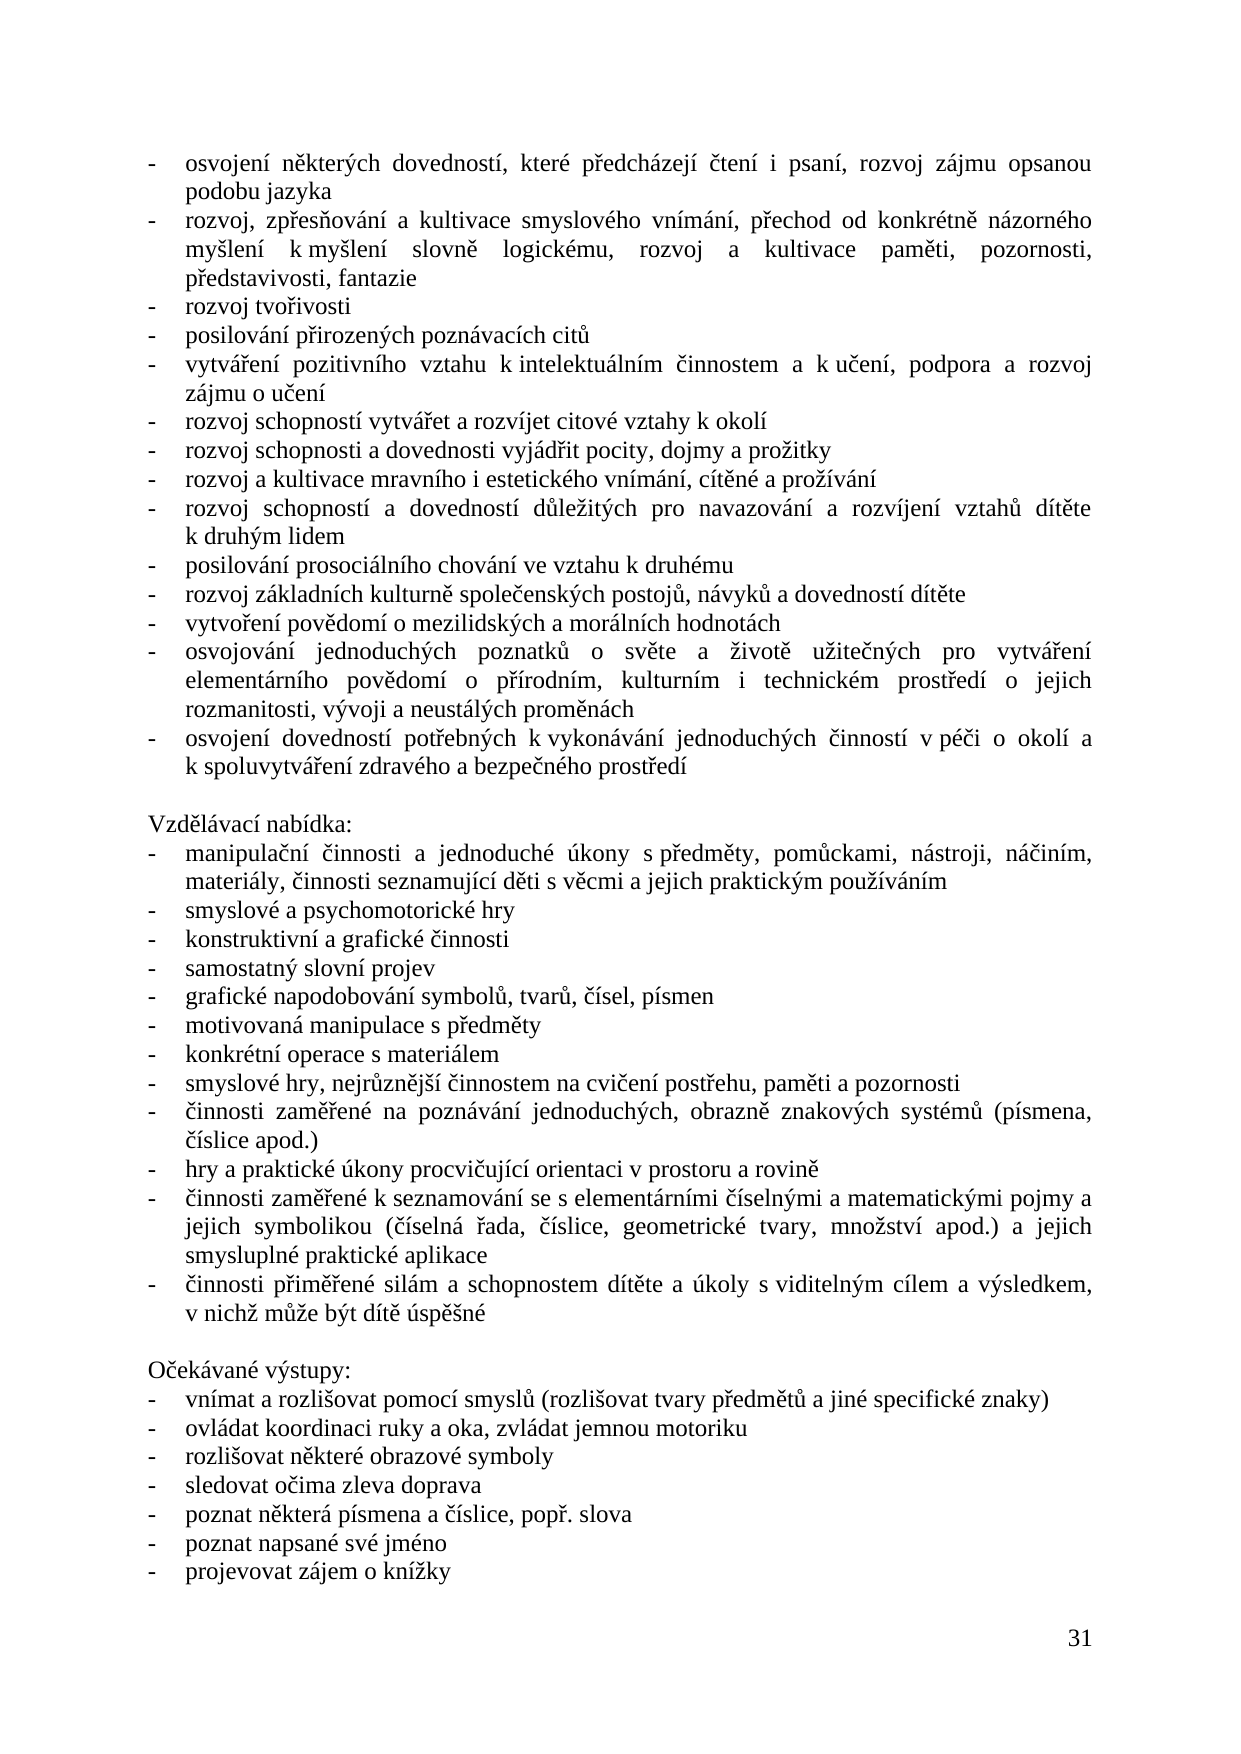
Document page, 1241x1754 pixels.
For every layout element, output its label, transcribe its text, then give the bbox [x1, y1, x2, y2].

list manipulační činnosti a jednoduché úkony s předměty, pomůckami, nástroji, náčiním, materiály, činnosti seznamující děti s věcmi a jejich praktickým používáním [148, 838, 1093, 895]
list rozvoj základních kulturně společenských postojů, návyků a dovedností dítěte [148, 579, 1093, 608]
list rozvoj tvořivosti [148, 291, 1093, 320]
list motivovaná manipulace s předměty [148, 1010, 1093, 1039]
list samostatný slovní projev [148, 953, 1093, 981]
list činnosti zaměřené na poznávání jednoduchých, obrazně znakových systémů (písmena, číslice apod.) [148, 1096, 1093, 1154]
list konkrétní operace s materiálem [148, 1039, 1093, 1068]
list osvojení některých dovedností, které předcházejí čtení i psaní, rozvoj zájmu opsanou podobu jazyka [148, 148, 1093, 205]
list rozvoj, zpřesňování a kultivace smyslového vnímání, přechod od konkrétně názorného myšlení k myšlení slovně logickému, rozvoj a kultivace paměti, pozornosti, představivosti, fantazie [148, 205, 1093, 291]
list posilování přirozených poznávacích citů [148, 320, 1093, 349]
list smyslové a psychomotorické hry [148, 895, 1093, 924]
list vytvoření povědomí o mezilidských a morálních hodnotách [148, 608, 1093, 636]
list vytváření pozitivního vztahu k intelektuálním činnostem a k učení, podpora a rozvoj zájmu o učení [148, 349, 1093, 406]
list rozvoj schopností a dovedností důležitých pro navazování a rozvíjení vztahů dítěte k druhým lidem [148, 493, 1093, 550]
list rozvoj schopností vytvářet a rozvíjet citové vztahy k okolí [148, 406, 1093, 435]
list sledovat očima zleva doprava [148, 1470, 1093, 1499]
text Očekávané výstupy: [148, 1355, 1093, 1384]
list činnosti zaměřené k seznamování se s elementárními číselnými a matematickými pojmy a jejich symbolikou (číselná řada, číslice, geometrické tvary, množství apod.) a jejich smysluplné praktické aplikace [148, 1183, 1093, 1269]
list konstruktivní a grafické činnosti [148, 924, 1093, 953]
list projevovat zájem o knížky [148, 1556, 1093, 1585]
list hry a praktické úkony procvičující orientaci v prostoru a rovině [148, 1154, 1093, 1183]
list vnímat a rozlišovat pomocí smyslů (rozlišovat tvary předmětů a jiné specifické znaky) [148, 1384, 1093, 1413]
list rozvoj schopnosti a dovednosti vyjádřit pocity, dojmy a prožitky [148, 435, 1093, 464]
list posilování prosociálního chování ve vztahu k druhému [148, 550, 1093, 579]
list poznat některá písmena a číslice, popř. slova [148, 1499, 1093, 1528]
list činnosti přiměřené silám a schopnostem dítěte a úkoly s viditelným cílem a výsledkem, v nichž může být dítě úspěšné [148, 1269, 1093, 1326]
list ovládat koordinaci ruky a oka, zvládat jemnou motoriku [148, 1413, 1093, 1441]
list rozvoj a kultivace mravního i estetického vnímání, cítěné a prožívání [148, 464, 1093, 493]
list rozlišovat některé obrazové symboly [148, 1441, 1093, 1470]
list osvojení dovedností potřebných k vykonávání jednoduchých činností v péči o okolí a k spoluvytváření zdravého a bezpečného prostředí [148, 723, 1093, 780]
text Vzdělávací nabídka: [148, 809, 1093, 838]
list osvojování jednoduchých poznatků o světe a životě užitečných pro vytváření elementárního povědomí o přírodním, kulturním i technickém prostředí o jejich rozmanitosti, vývoji a neustálých proměnách [148, 636, 1093, 723]
list poznat napsané své jméno [148, 1528, 1093, 1556]
list smyslové hry, nejrůznější činnostem na cvičení postřehu, paměti a pozornosti [148, 1068, 1093, 1096]
list grafické napodobování symbolů, tvarů, čísel, písmen [148, 981, 1093, 1010]
